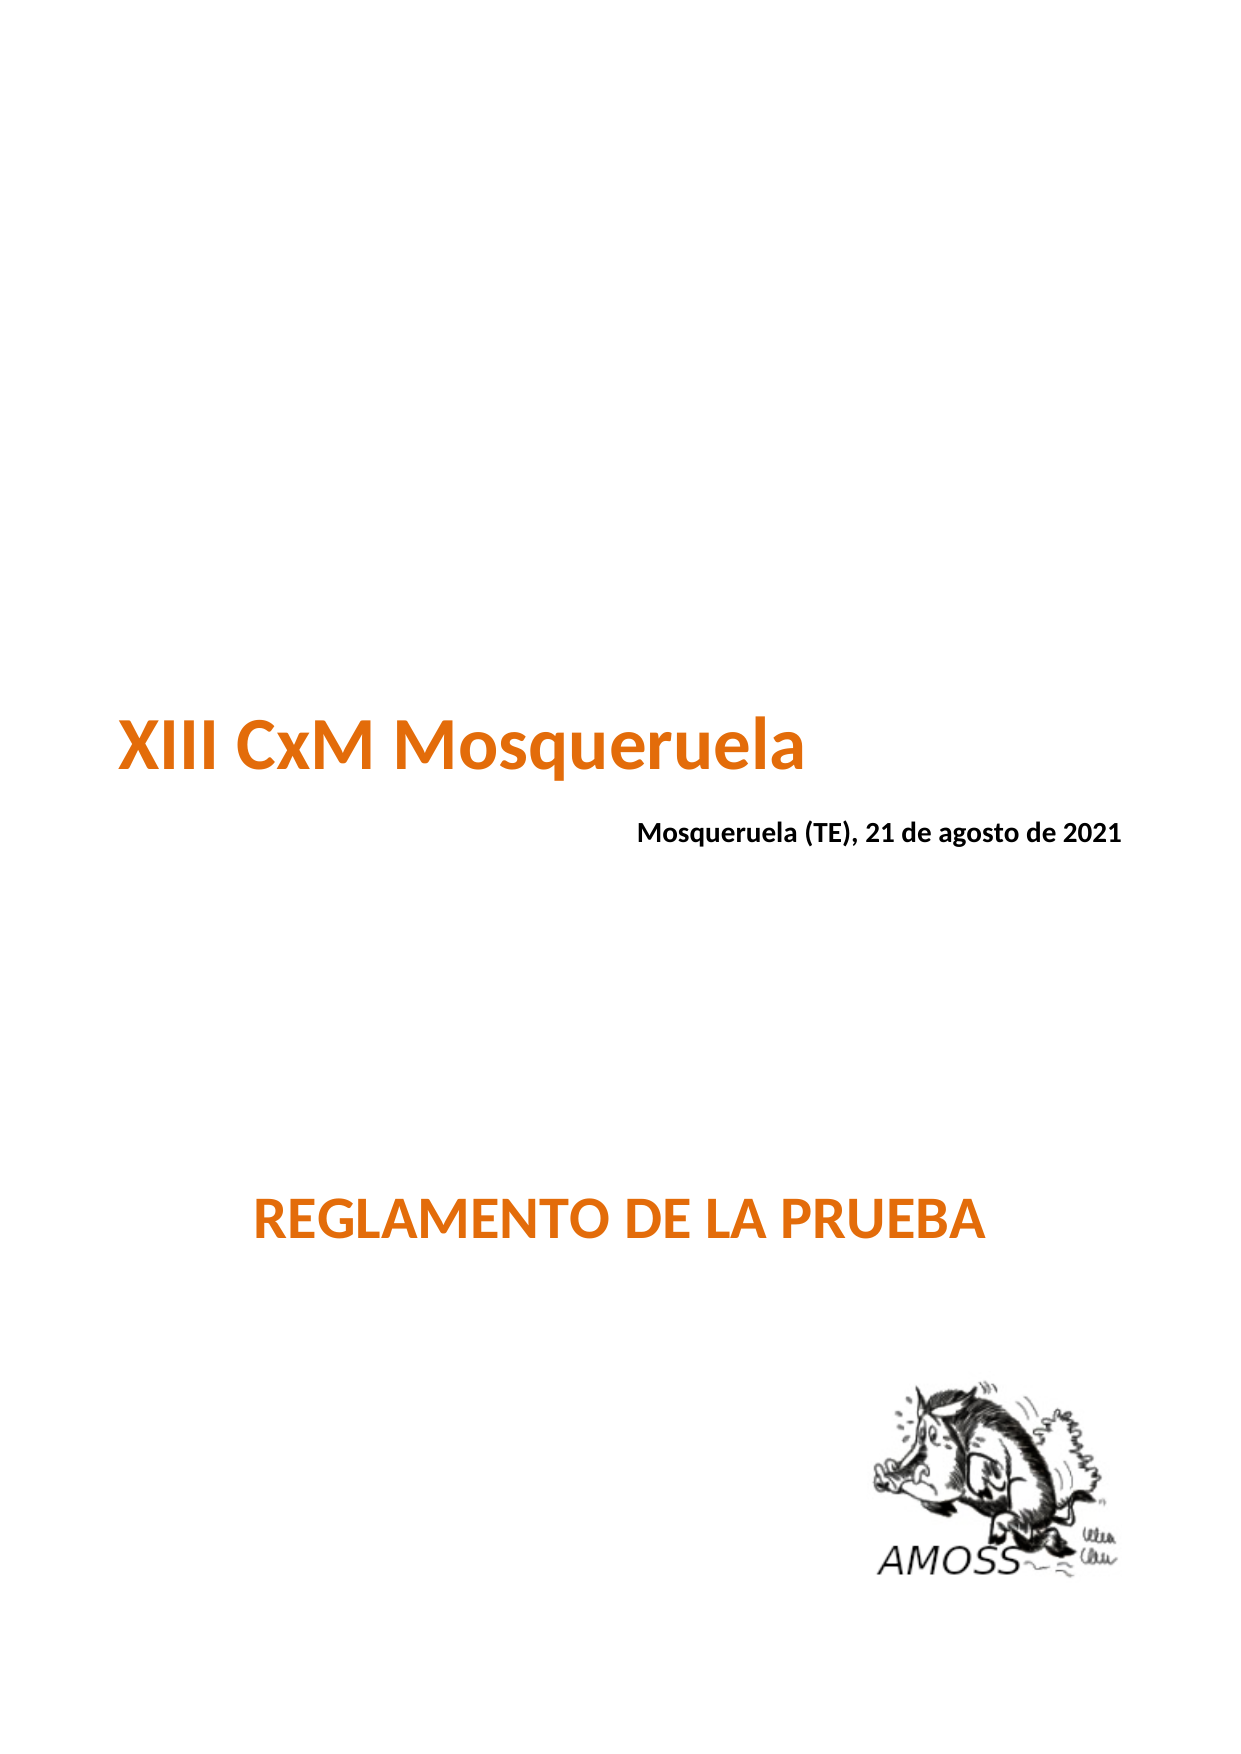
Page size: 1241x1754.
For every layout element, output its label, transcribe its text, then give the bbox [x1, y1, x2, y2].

text Mosqueruela (TE), 21 de agosto de 2021 [118, 814, 1122, 849]
text XIII CxM Mosqueruela [118, 696, 1122, 788]
text REGLAMENTO DE LA PRUEBA [118, 1180, 1122, 1254]
picture [866, 1371, 1123, 1583]
